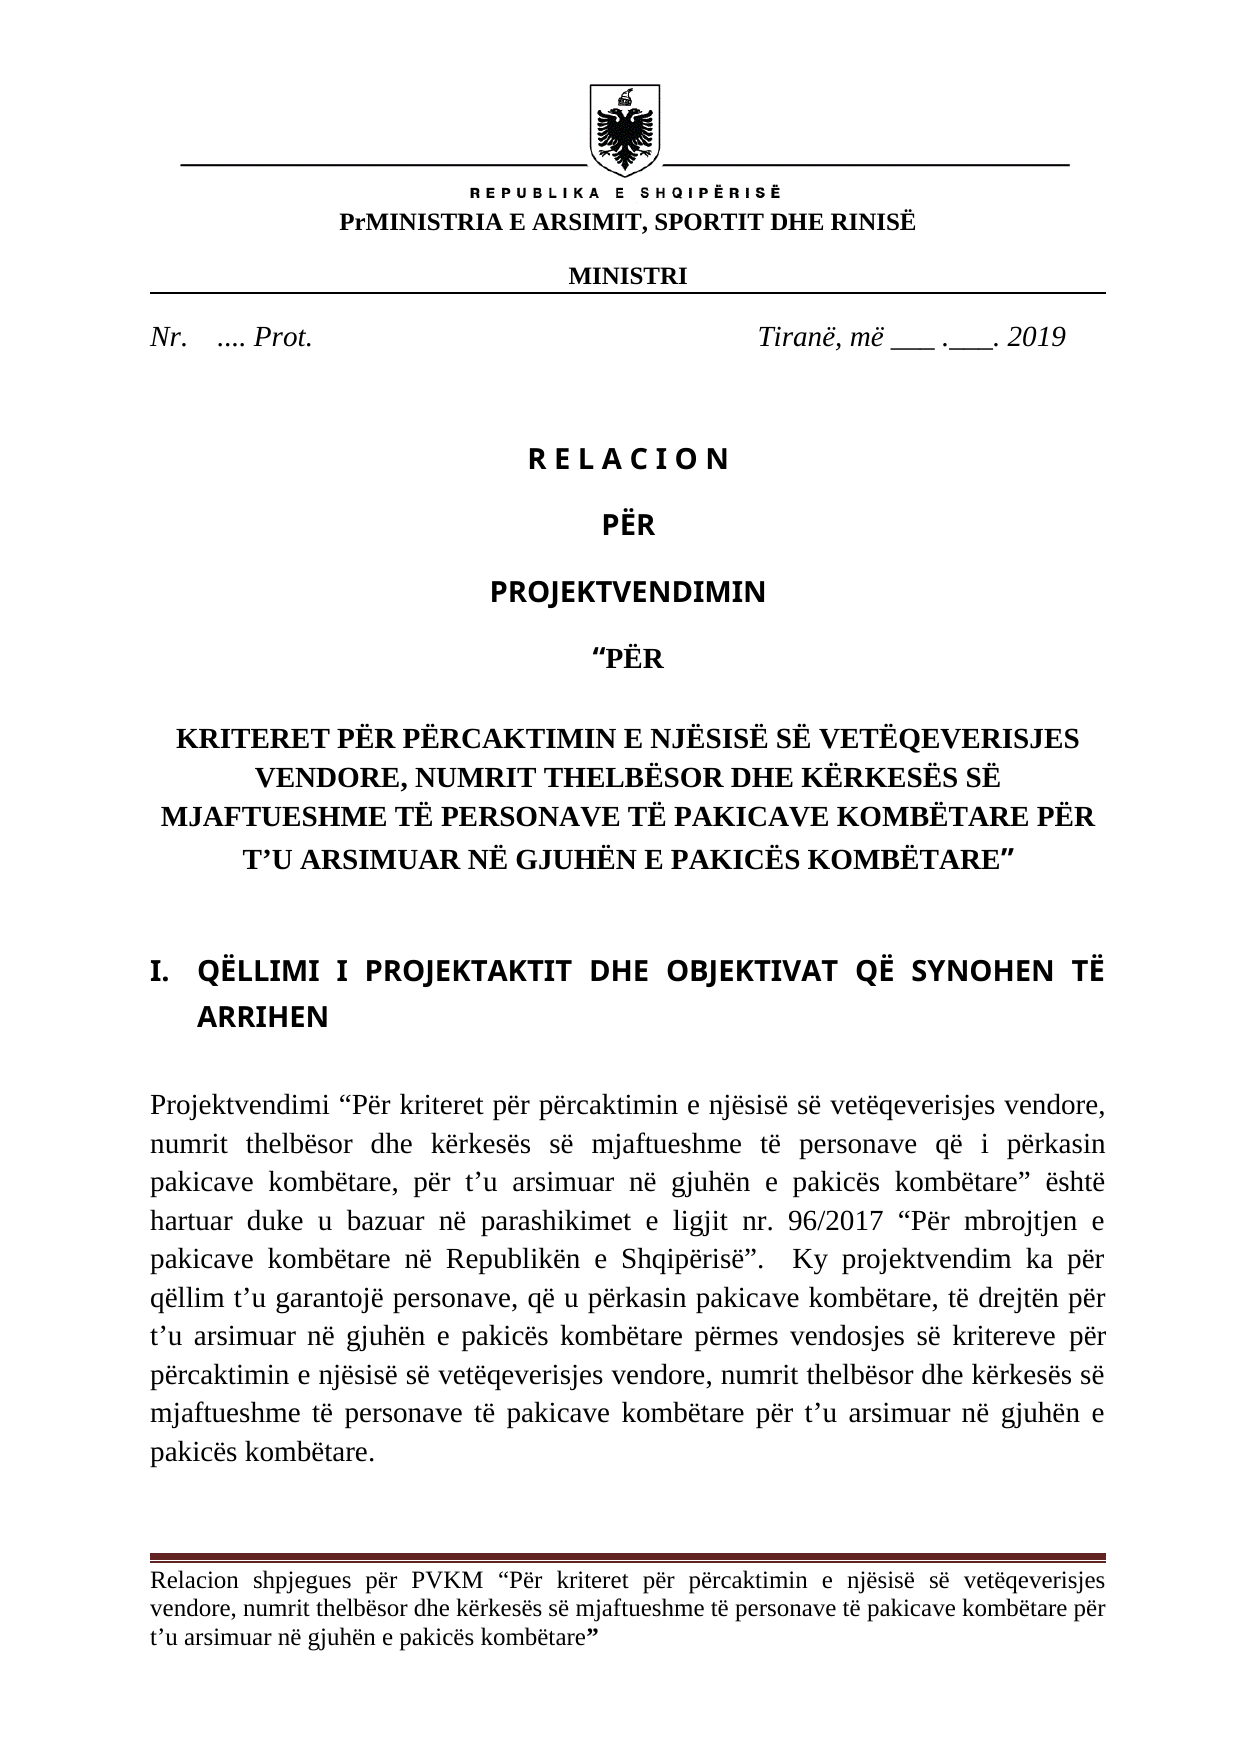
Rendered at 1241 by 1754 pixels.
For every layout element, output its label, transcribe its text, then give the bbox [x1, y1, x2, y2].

text PËR [150, 504, 1106, 544]
text MINISTRI [150, 261, 1106, 292]
text Projektvendimi “Për kriteret për përcaktimin e njësisë së vetëqeverisjes vendore, numrit thelbësor dhe kërkesës së mjaftueshme të personave që i përkasin pakicave kombëtare, për t’u arsimuar në gjuhën e pakicës kombëtare” është hartuar duke u bazuar në parashikimet e ligjit nr. 96/2017 “Për mbrojtjen e pakicave kombëtare në Republikën e Shqipërisë”. Ky projektvendim ka për qëllim t’u garantojë personave, që u përkasin pakicave kombëtare, të drejtën për t’u arsimuar në gjuhën e pakicës kombëtare përmes vendosjes së kritereve për përcaktimin e njësisë së vetëqeverisjes vendore, numrit thelbësor dhe kërkesës së mjaftueshme të personave të pakicave kombëtare për t’u arsimuar në gjuhën e pakicës kombëtare. [150, 1087, 1106, 1468]
text “PËR [150, 637, 1106, 677]
text KRITERET PËR PËRCAKTIMIN E NJËSISË SË VETËQEVERISJES VENDORE, NUMRIT THELBËSOR DHE KËRKESËS SË MJAFTUESHME TË PERSONAVE TË PAKICAVE KOMBËTARE PËR T’U ARSIMUAR NË GJUHËN E PAKICËS KOMBËTARE” [150, 722, 1106, 878]
text PROJEKTVENDIMIN [150, 571, 1106, 611]
text Nr. .... Prot. Tiranë, më ___ .___. 2019 [150, 319, 1106, 352]
picture [107, 81, 1143, 204]
text PrMINISTRIA E ARSIMIT, SPORTIT DHE RINISË [150, 204, 1106, 236]
list QËLLIMI I PROJEKTAKTIT DHE OBJEKTIVAT QË SYNOHEN TË ARRIHEN [150, 950, 1106, 1036]
text R E L A C I O N [150, 438, 1106, 478]
